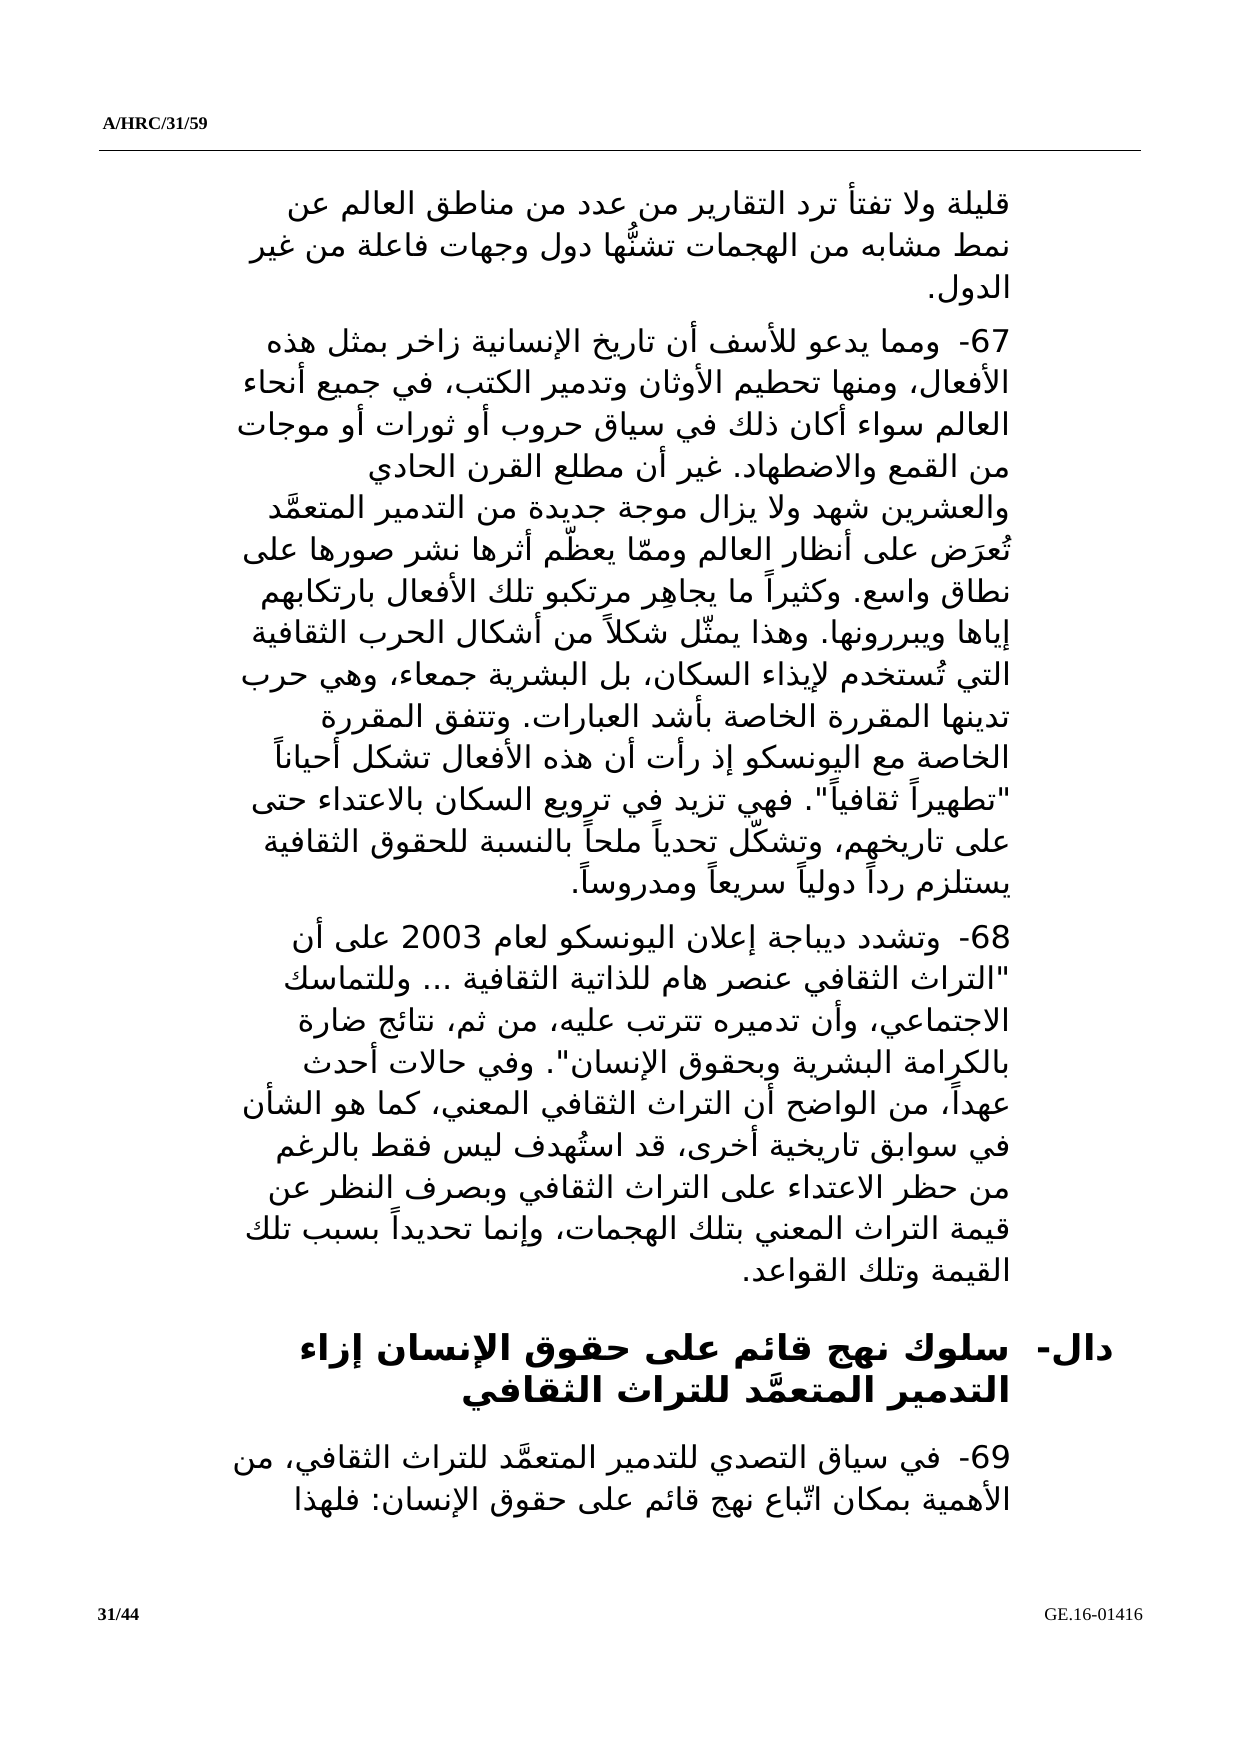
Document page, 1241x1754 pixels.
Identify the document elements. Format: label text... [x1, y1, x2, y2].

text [229, 181, 1011, 306]
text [229, 1436, 1011, 1519]
text 68- وتشدد ديباجة إعلان اليونسكو لعام 2003 على أن "التراث الثقافي عنصر هام للذاتية الثقافية ... وللتماسك الاجتماعي، وأن تدميره تترتب عليه، من ثم، نتائج ضارة بالكرامة البشرية وبحقوق الإنسان". وفي حالات أحدث عهداً، من الواضح أن التراث الثقافي المعني، كما هو الشأن في سوابق تاريخية أخرى، قد استُهدف ليس فقط بالرغم من حظر الاعتداء على التراث الثقافي وبصرف النظر عن قيمة التراث المعني بتلك الهجمات، وإنما تحديداً بسبب تلك القيمة وتلك القواعد. [229, 915, 1011, 1290]
text 67- ومما يدعو للأسف أن تاريخ الإنسانية زاخر بمثل هذه الأفعال، ومنها تحطيم الأوثان وتدمير الكتب، في جميع أنحاء العالم سواء أكان ذلك في سياق حروب أو ثورات أو موجات من القمع والاضطهاد. غير أن مطلع القرن الحادي والعشرين شهد ولا يزال موجة جديدة من التدمير المتعمَّد تُعرَض على أنظار العالم وممّا يعظّم أثرها نشر صورها على نطاق واسع. وكثيراً ما يجاهِر مرتكبو تلك الأفعال بارتكابهم إياها ويبررونها. وهذا يمثّل شكلاً من أشكال الحرب الثقافية التي تُستخدم لإيذاء السكان، بل البشرية جمعاء، وهي حرب تدينها المقررة الخاصة بأشد العبارات. وتتفق المقررة الخاصة مع اليونسكو إذ رأت أن هذه الأفعال تشكل أحياناً "تطهيراً ثقافياً". فهي تزيد في ترويع السكان بالاعتداء حتى على تاريخهم، وتشكّل تحدياً ملحاً بالنسبة للحقوق الثقافية يستلزم رداً دولياً سريعاً ومدروساً. [229, 319, 1011, 902]
text دال- سلوك نهج قائم على حقوق الإنسان إزاء التدمير المتعمَّد للتراث الثقافي [229, 1327, 1143, 1411]
